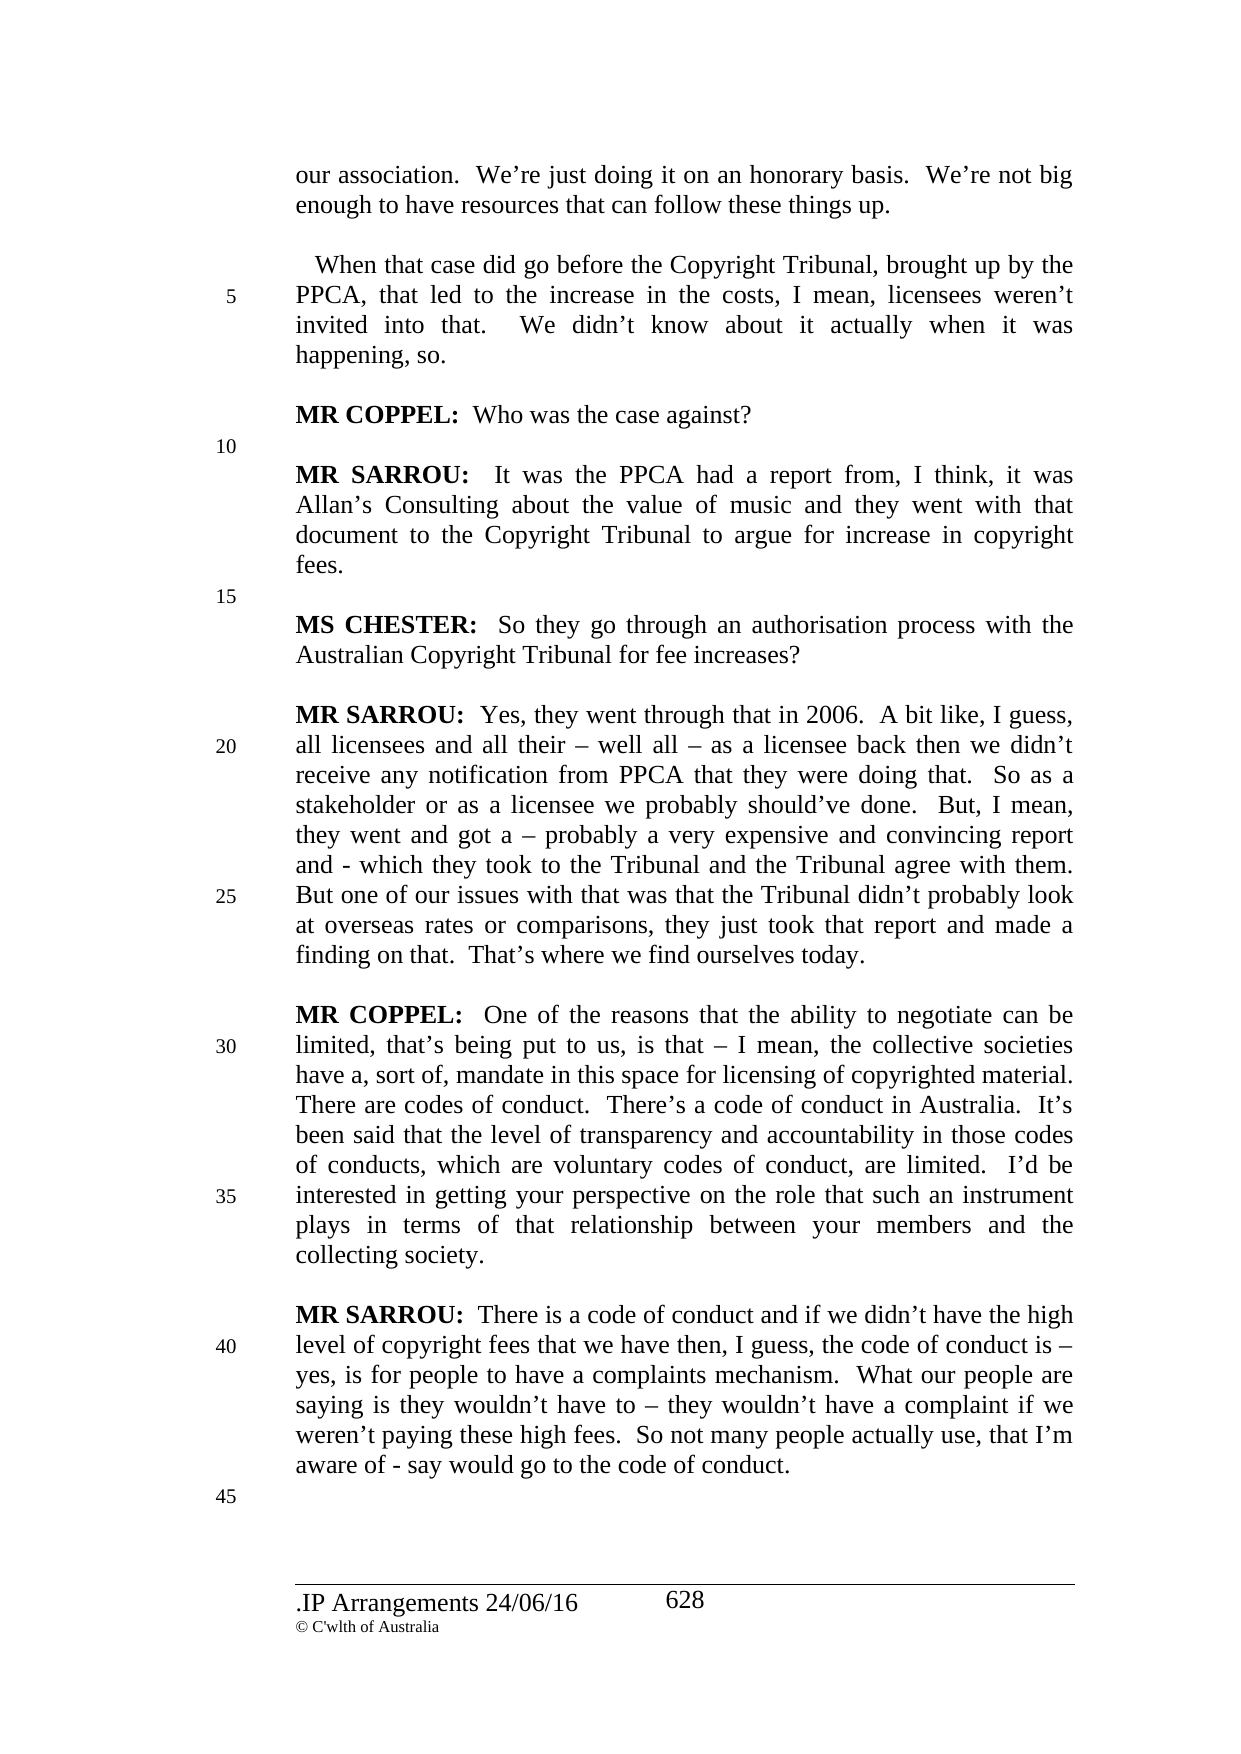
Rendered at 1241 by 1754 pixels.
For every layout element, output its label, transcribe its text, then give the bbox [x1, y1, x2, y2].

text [295, 159, 1075, 219]
text When that case did go before the Copyright Tribunal, brought up by the PPCA, that led to the increase in the costs, I mean, licensees weren’t invited into that. We didn’t know about it actually when it was happening, so. [295, 249, 1075, 369]
text MR SARROU: There is a code of conduct and if we didn’t have the high level of copyright fees that we have then, I guess, the code of conduct is – yes, is for people to have a complaints mechanism. What our people are saying is they wouldn’t have to – they wouldn’t have a complaint if we weren’t paying these high fees. So not many people actually use, that I’m aware of - say would go to the code of conduct. [295, 1299, 1075, 1479]
text MS CHESTER: So they go through an authorisation process with the Australian Copyright Tribunal for fee increases? [295, 609, 1075, 669]
text MR COPPEL: One of the reasons that the ability to negotiate can be limited, that’s being put to us, is that – I mean, the collective societies have a, sort of, mandate in this space for licensing of copyrighted material. There are codes of conduct. There’s a code of conduct in Australia. It’s been said that the level of transparency and accountability in those codes of conducts, which are voluntary codes of conduct, are limited. I’d be interested in getting your perspective on the role that such an instrument plays in terms of that relationship between your members and the collecting society. [295, 999, 1075, 1269]
text MR COPPEL: Who was the case against? [295, 399, 1075, 429]
text MR SARROU: It was the PPCA had a report from, I think, it was Allan’s Consulting about the value of music and they went with that document to the Copyright Tribunal to argue for increase in copyright fees. [295, 459, 1075, 579]
text MR SARROU: Yes, they went through that in 2006. A bit like, I guess, all licensees and all their – well all – as a licensee back then we didn’t receive any notification from PPCA that they were doing that. So as a stakeholder or as a licensee we probably should’ve done. But, I mean, they went and got a – probably a very expensive and convincing report and - which they took to the Tribunal and the Tribunal agree with them. But one of our issues with that was that the Tribunal didn’t probably look at overseas rates or comparisons, they just took that report and made a finding on that. That’s where we find ourselves today. [295, 699, 1075, 969]
